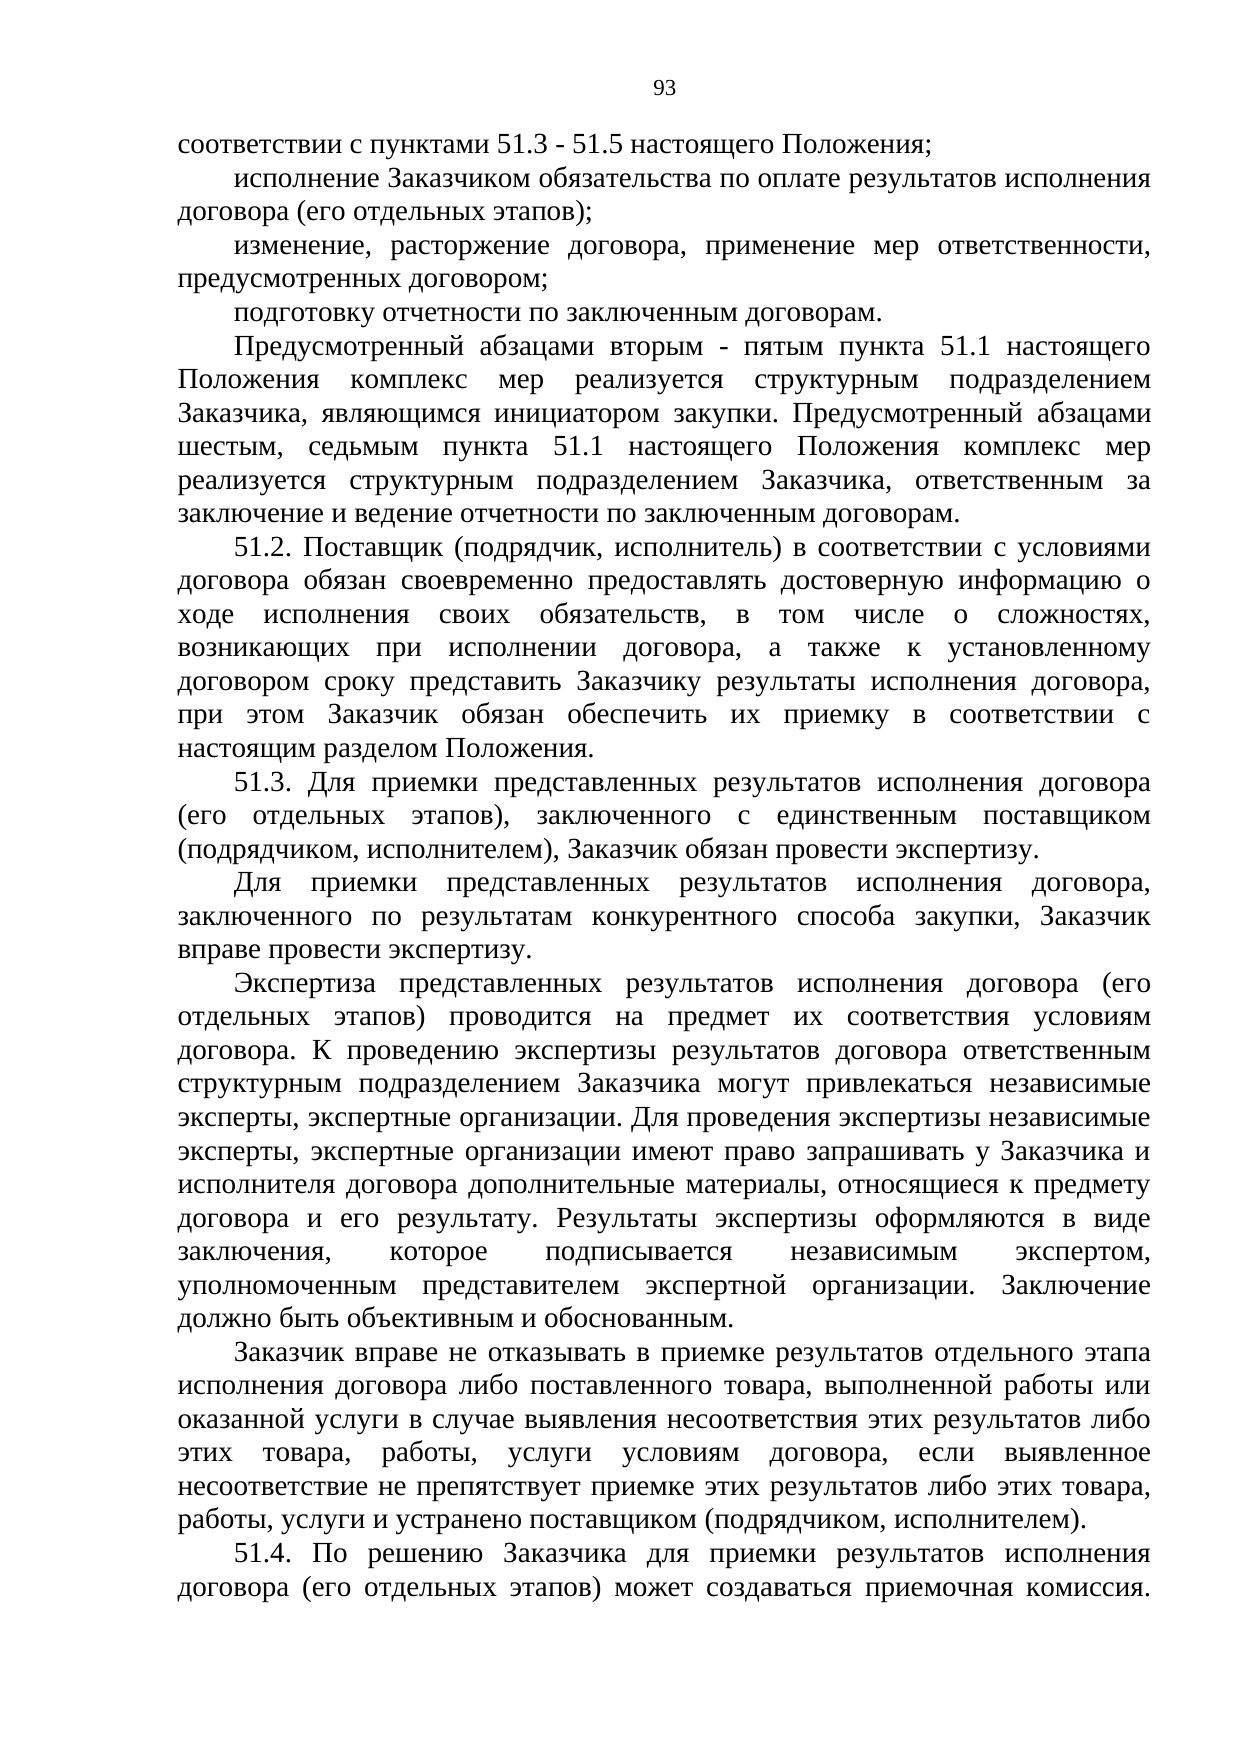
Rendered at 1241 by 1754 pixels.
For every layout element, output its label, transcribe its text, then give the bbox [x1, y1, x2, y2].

text 51.2. Поставщик (подрядчик, исполнитель) в соответствии с условиями договора обязан своевременно предоставлять достоверную информацию о ходе исполнения своих обязательств, в том числе о сложностях, возникающих при исполнении договора, а также к установленному договором сроку представить Заказчику результаты исполнения договора, при этом Заказчик обязан обеспечить их приемку в соответствии с настоящим разделом Положения. [177, 529, 1152, 764]
text Экспертиза представленных результатов исполнения договора (его отдельных этапов) проводится на предмет их соответствия условиям договора. К проведению экспертизы результатов договора ответственным структурным подразделением Заказчика могут привлекаться независимые эксперты, экспертные организации. Для проведения экспертизы независимые эксперты, экспертные организации имеют право запрашивать у Заказчика и исполнителя договора дополнительные материалы, относящиеся к предмету договора и его результату. Результаты экспертизы оформляются в виде заключения, которое подписывается независимым экспертом, уполномоченным представителем экспертной организации. Заключение должно быть объективным и обоснованным. [177, 965, 1152, 1334]
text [177, 126, 1152, 160]
text 51.3. Для приемки представленных результатов исполнения договора (его отдельных этапов), заключенного с единственным поставщиком (подрядчиком, исполнителем), Заказчик обязан провести экспертизу. [177, 764, 1152, 864]
text изменение, расторжение договора, применение мер ответственности, предусмотренных договором; [177, 227, 1152, 294]
text Предусмотренный абзацами вторым - пятым пункта 51.1 настоящего Положения комплекс мер реализуется структурным подразделением Заказчика, являющимся инициатором закупки. Предусмотренный абзацами шестым, седьмым пункта 51.1 настоящего Положения комплекс мер реализуется структурным подразделением Заказчика, ответственным за заключение и ведение отчетности по заключенным договорам. [177, 328, 1152, 529]
text Для приемки представленных результатов исполнения договора, заключенного по результатам конкурентного способа закупки, Заказчик вправе провести экспертизу. [177, 864, 1152, 965]
text исполнение Заказчиком обязательства по оплате результатов исполнения договора (его отдельных этапов); [177, 160, 1152, 227]
text Заказчик вправе не отказывать в приемке результатов отдельного этапа исполнения договора либо поставленного товара, выполненной работы или оказанной услуги в случае выявления несоответствия этих результатов либо этих товара, работы, услуги условиям договора, если выявленное несоответствие не препятствует приемке этих результатов либо этих товара, работы, услуги и устранено поставщиком (подрядчиком, исполнителем). [177, 1334, 1152, 1535]
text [177, 1535, 1152, 1602]
text подготовку отчетности по заключенным договорам. [177, 294, 1152, 328]
